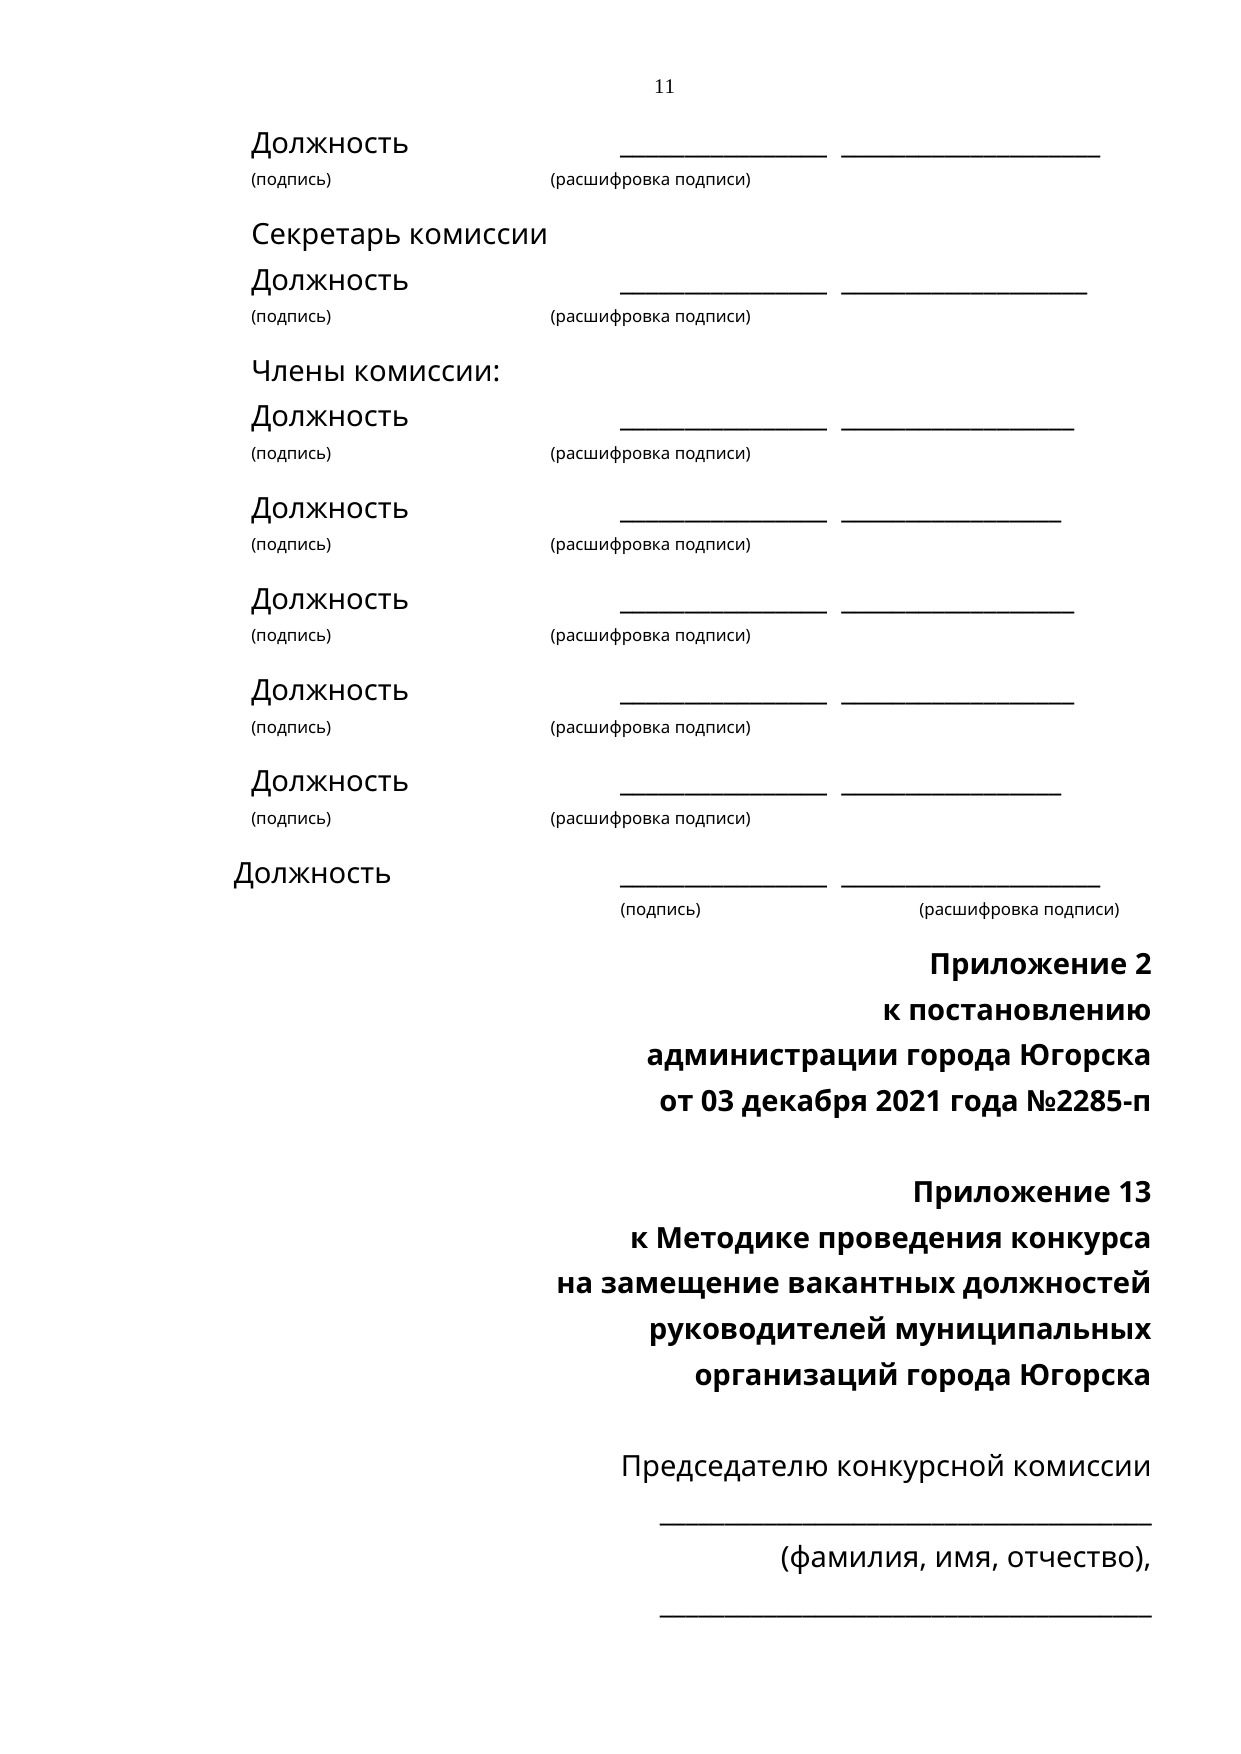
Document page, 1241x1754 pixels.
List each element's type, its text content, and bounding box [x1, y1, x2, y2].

text Должность ________________ __________________ [177, 669, 1152, 709]
text Должность ________________ __________________ [177, 578, 1152, 618]
text к Методике проведения конкурса [177, 1217, 1152, 1257]
text Должность ________________ ___________________ [177, 259, 1152, 298]
text администрации города Югорска [177, 1034, 1152, 1074]
text (подпись) (расшифровка подписи) [177, 624, 1152, 663]
text (подпись) (расшифровка подписи) [546, 898, 1152, 937]
text Должность ________________ _________________ [177, 487, 1152, 527]
text организаций города Югорска [177, 1354, 1152, 1393]
text ______________________________________ [177, 1582, 1152, 1622]
text (подпись) (расшифровка подписи) [177, 806, 1152, 846]
text (подпись) (расшифровка подписи) [177, 168, 1152, 207]
text от 03 декабря 2021 года №2285-п [177, 1080, 1152, 1120]
text (подпись) (расшифровка подписи) [177, 533, 1152, 572]
text ______________________________________ [177, 1491, 1152, 1530]
text на замещение вакантных должностей [177, 1263, 1152, 1302]
text (фамилия, имя, отчество), [177, 1536, 1152, 1576]
text (подпись) (расшифровка подписи) [177, 715, 1152, 755]
text Секретарь комиссии [177, 213, 1152, 253]
text руководителей муниципальных [177, 1308, 1152, 1348]
text Должность ________________ __________________ [177, 396, 1152, 435]
text Должность ________________ ____________________ [177, 852, 1152, 892]
text Председателю конкурсной комиссии [177, 1445, 1152, 1485]
text Должность ________________ ____________________ [177, 122, 1152, 162]
text Приложение 2 [546, 943, 1152, 983]
text к постановлению [177, 989, 1152, 1028]
text Члены комиссии: [177, 350, 1152, 390]
text Приложение 13 [177, 1171, 1152, 1211]
text (подпись) (расшифровка подписи) [177, 441, 1152, 481]
text (подпись) (расшифровка подписи) [177, 304, 1152, 344]
text Должность ________________ _________________ [177, 761, 1152, 800]
